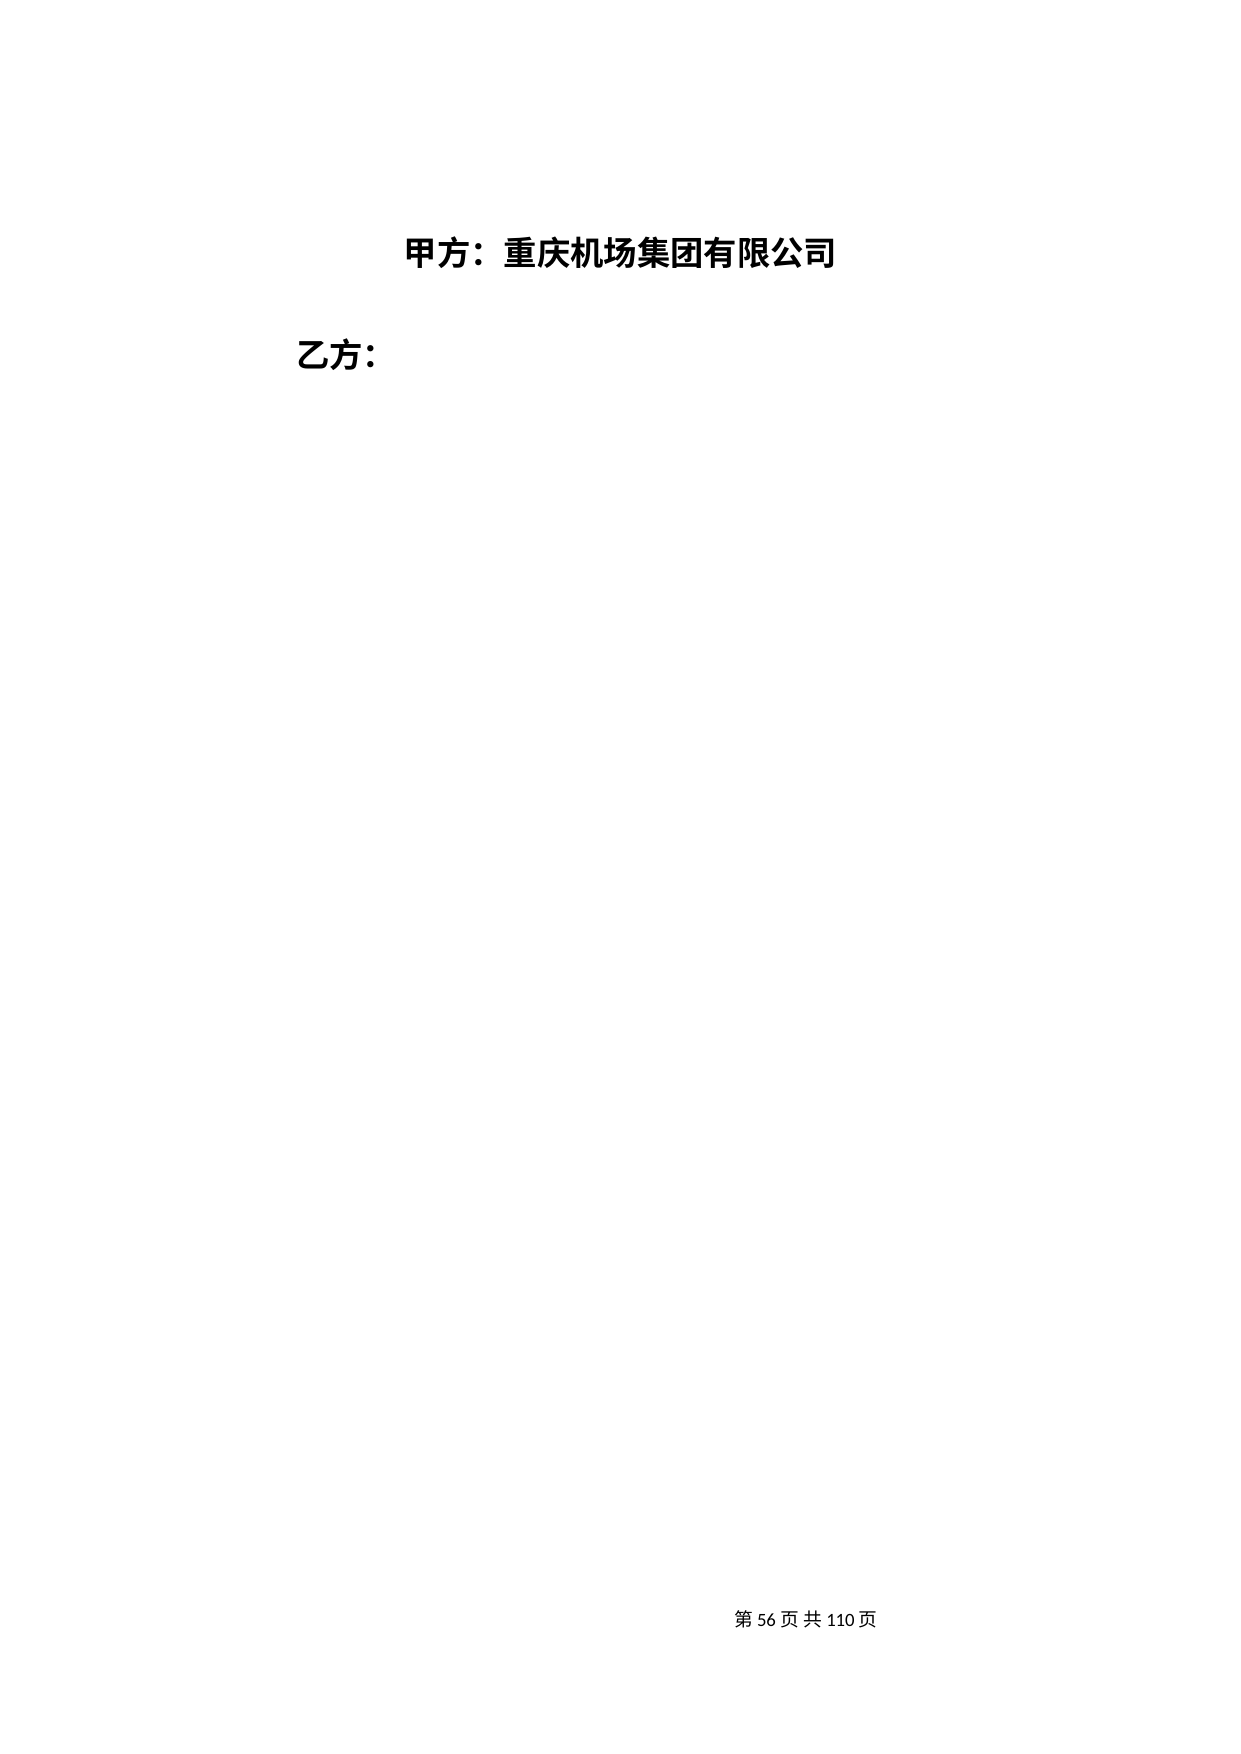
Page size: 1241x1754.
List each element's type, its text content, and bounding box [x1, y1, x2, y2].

text 乙方： [187, 328, 1053, 377]
text 甲方：重庆机场集团有限公司 [187, 227, 1053, 275]
